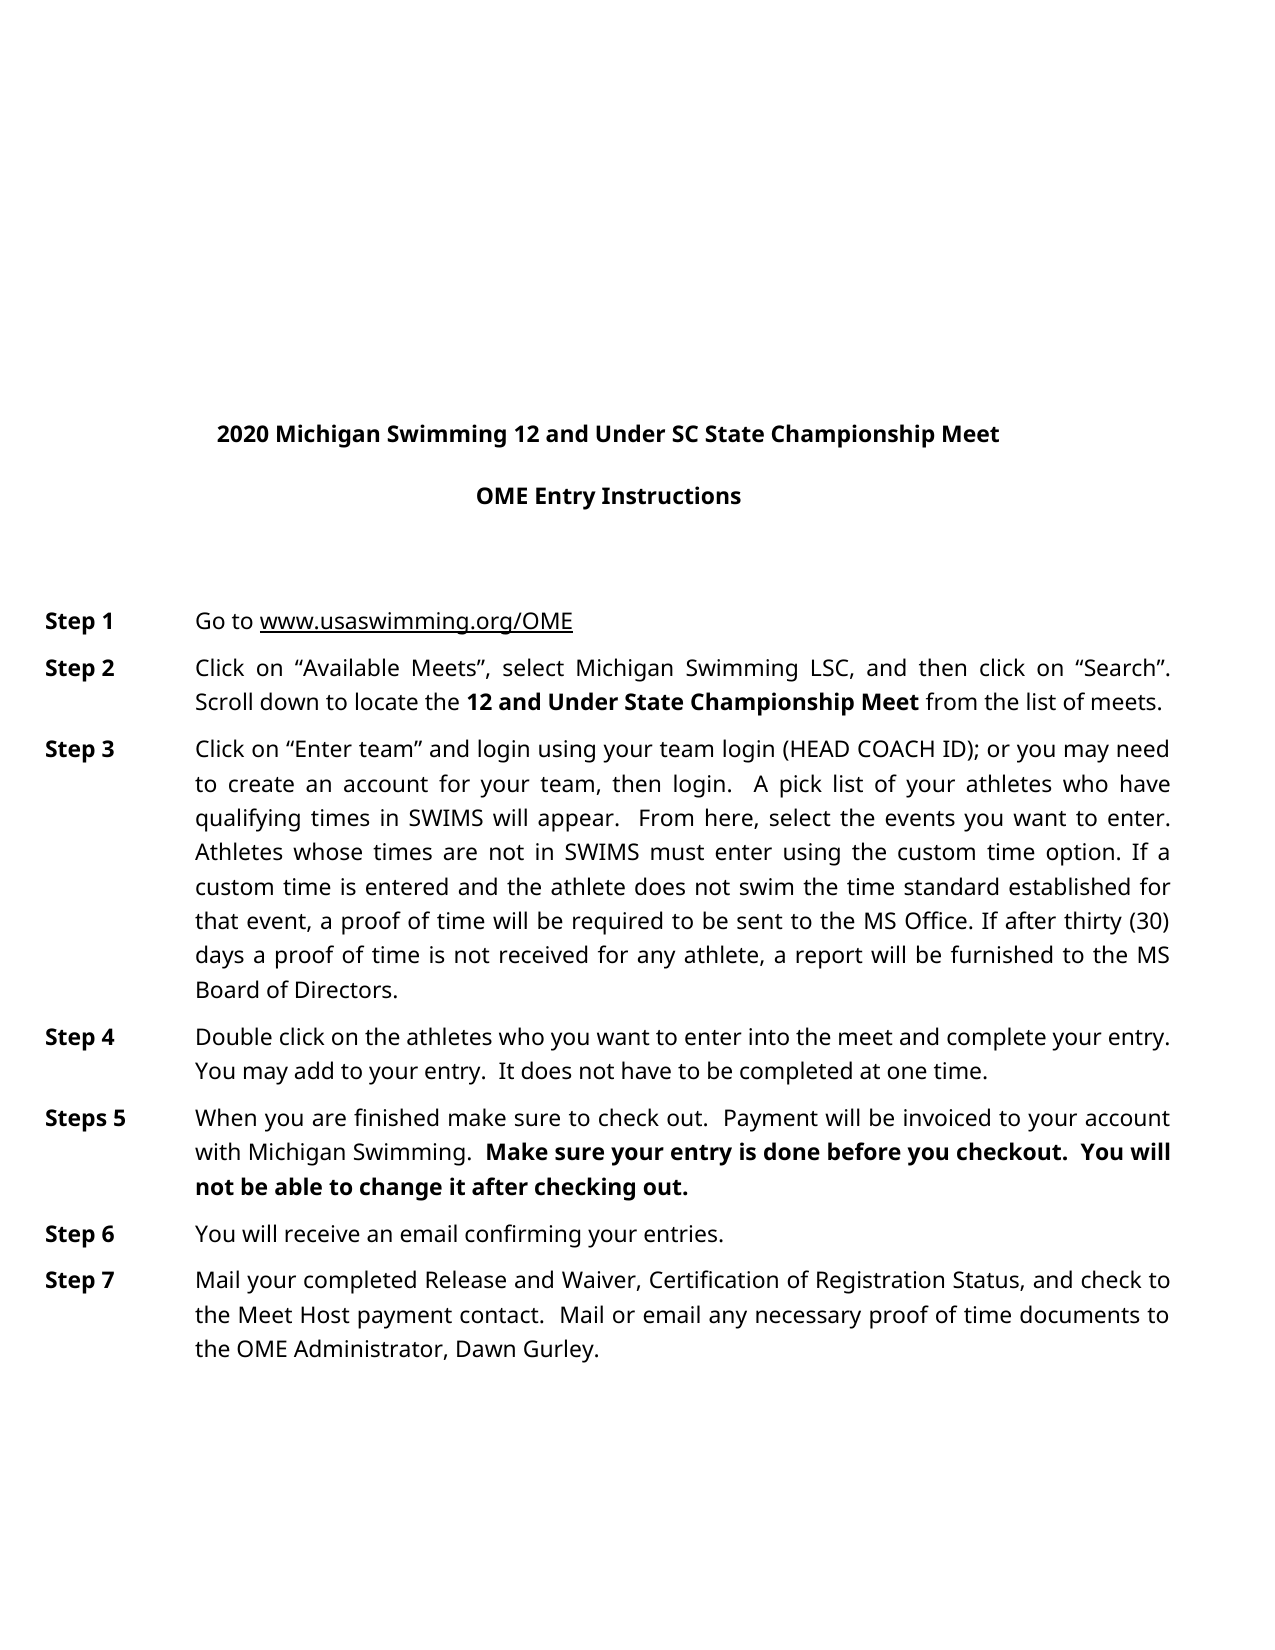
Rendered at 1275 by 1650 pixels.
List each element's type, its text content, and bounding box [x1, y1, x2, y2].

text Step 4 Double click on the athletes who you want to enter into the meet and complete your entry. You may add to your entry. It does not have to be completed at one time. [45, 1021, 1172, 1086]
text Steps 5 When you are finished make sure to check out. Payment will be invoiced to your account with Michigan Swimming. Make sure your entry is done before you checkout. You will not be able to change it after checking out. [45, 1102, 1172, 1202]
text Step 3 Click on “Enter team” and login using your team login (HEAD COACH ID); or you may need to create an account for your team, then login. A pick list of your athletes who have qualifying times in SWIMS will appear. From here, select the events you want to enter. Athletes whose times are not in SWIMS must enter using the custom time option. If a custom time is entered and the athlete does not swim the time standard established for that event, a proof of time will be required to be sent to the MS Office. If after thirty (30) days a proof of time is not received for any athlete, a report will be furnished to the MS Board of Directors. [45, 733, 1172, 1005]
text Step 2 Click on “Available Meets”, select Michigan Swimming LSC, and then click on “Search”. Scroll down to locate the 12 and Under State Championship Meet from the list of meets. [45, 652, 1172, 717]
text Step 1 Go to www.usaswimming.org/OME [45, 605, 1172, 636]
text Step 6 You will receive an email confirming your entries. [45, 1217, 1172, 1249]
text OME Entry Instructions [45, 480, 1172, 511]
text Step 7 Mail your completed Release and Waiver, Certification of Registration Status, and check to the Meet Host payment contact. Mail or email any necessary proof of time documents to the OME Administrator, Dawn Gurley. [45, 1264, 1172, 1364]
text 2020 Michigan Swimming 12 and Under SC State Championship Meet [45, 417, 1172, 449]
